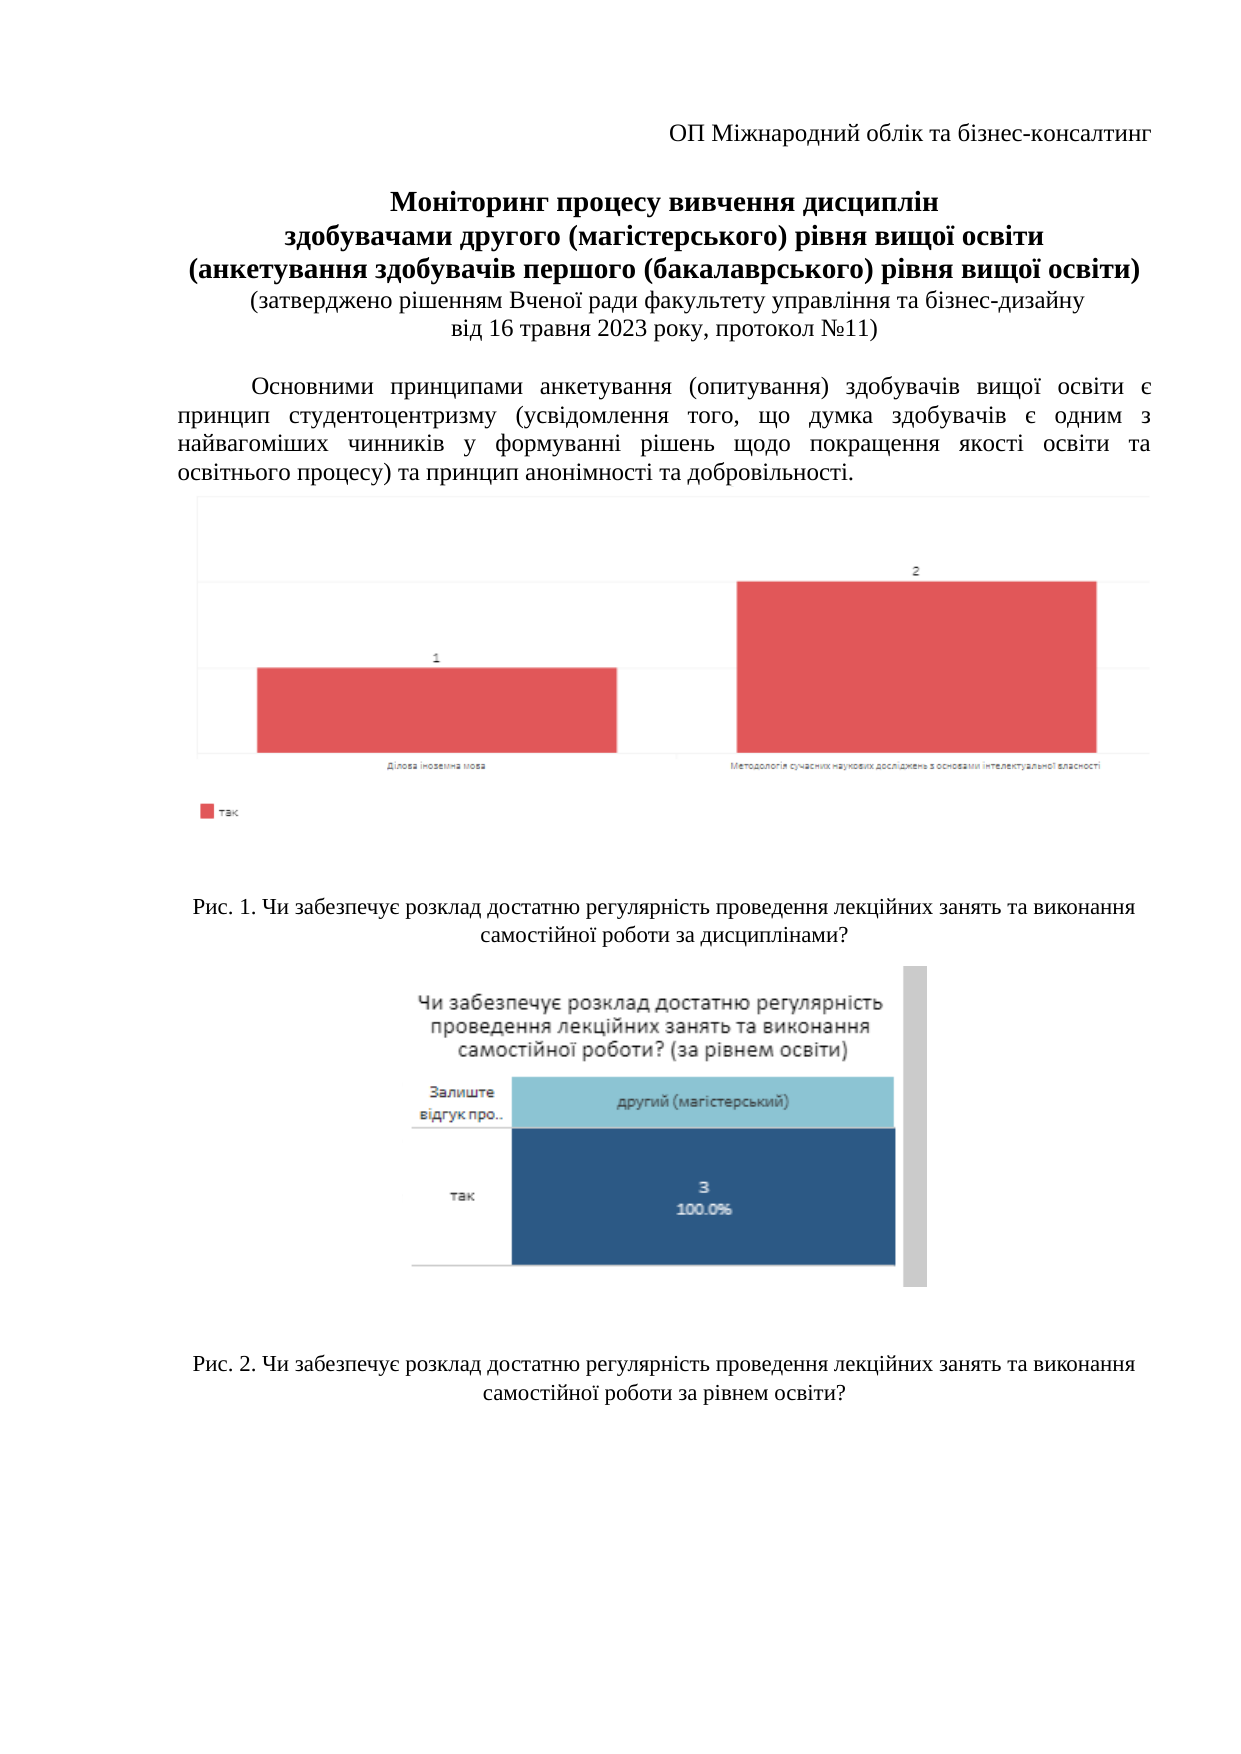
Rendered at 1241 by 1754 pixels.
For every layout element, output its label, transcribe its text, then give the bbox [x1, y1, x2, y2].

text (анкетування здобувачів першого (бакалаврського) рівня вищої освіти) [177, 251, 1152, 285]
text здобувачами другого (магістерського) рівня вищої освіти [177, 218, 1152, 251]
text ОП Міжнародний облік та бізнес-консалтинг [177, 118, 1152, 147]
text Моніторинг процесу вивчення дисциплін [177, 184, 1152, 218]
picture [402, 966, 927, 1287]
text (затверджено рішенням Вченої ради факультету управління та бізнес-дизайну [177, 285, 1152, 313]
text Основними принципами анкетування (опитування) здобувачів вищої освіти є принцип студентоцентризму (усвідомлення того, що думка здобувачів є одним з найвагоміших чинників у формуванні рішень щодо покращення якості освіти та освітнього процесу) та принцип анонімності та добровільності. [177, 371, 1152, 486]
text від 16 травня 2023 року, протокол №11) [177, 313, 1152, 342]
text Рис. 1. Чи забезпечує розклад достатню регулярність проведення лекційних занять та виконання самостійної роботи за дисциплінами? [177, 893, 1152, 948]
picture [177, 486, 1152, 846]
text Рис. 2. Чи забезпечує розклад достатню регулярність проведення лекційних занять та виконання самостійної роботи за рівнем освіти? [177, 1351, 1152, 1405]
